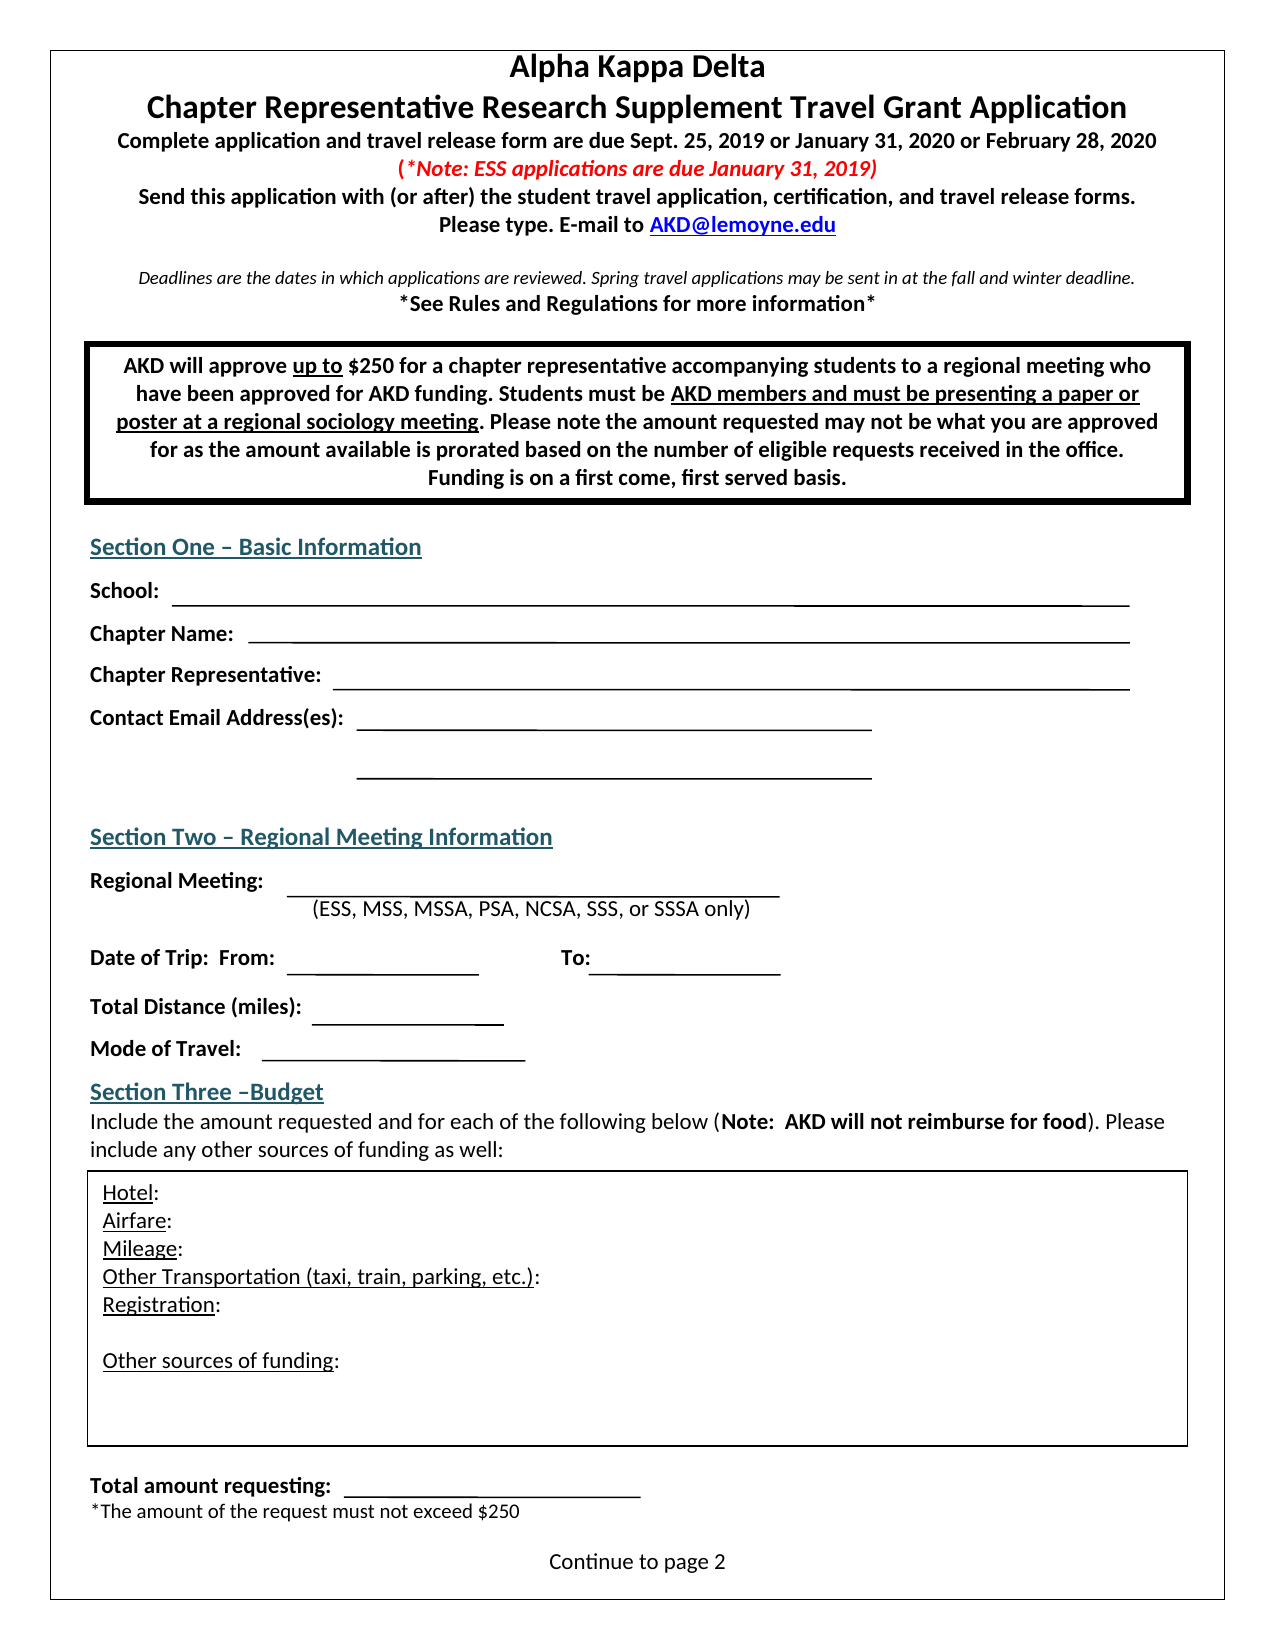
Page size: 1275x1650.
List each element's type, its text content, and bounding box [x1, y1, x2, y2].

text *The amount of the request must not exceed $250 [90, 1499, 1185, 1524]
text Total amount requesting: [90, 1471, 1185, 1499]
list Contact Email Address(es): [90, 703, 1185, 731]
list Complete application and travel release form are due Sept. 25, 2019 or January 31, 2020 or February 28, 2020 [90, 126, 1185, 154]
list Section Two – Regional Meeting Information [90, 821, 1185, 851]
list Deadlines are the dates in which applications are reviewed. Spring travel applications may be sent in at the fall and winter deadline. [90, 267, 1185, 289]
list School: [90, 577, 1185, 605]
text (ESS, MSS, MSSA, PSA, NCSA, SSS, or SSSA only) [165, 894, 1185, 923]
list Please type. E-mail to AKD@lemoyne.edu [90, 211, 1185, 238]
list Total Distance (miles): [90, 992, 1185, 1020]
list *See Rules and Regulations for more information* [90, 289, 1185, 317]
list Chapter Representative: [90, 661, 1185, 689]
list Regional Meeting: [90, 867, 1185, 894]
text Section Three –Budget [90, 1076, 1185, 1107]
text Include the amount requested and for each of the following below (Note: AKD will not reimburse for food). Please include any other sources of funding as well: [90, 1107, 1185, 1163]
list Send this application with (or after) the student travel application, certification, and travel release forms. [90, 182, 1185, 211]
text Date of Trip: From: To: [90, 943, 1185, 971]
list Chapter Name: [90, 619, 1185, 647]
list Chapter Representative Research Supplement Travel Grant Application [90, 86, 1185, 126]
list Section One – Basic Information [90, 531, 1185, 561]
list Alpha Kappa Delta [90, 51, 1185, 86]
list (*Note: ESS applications are due January 31, 2019) [90, 154, 1185, 182]
list Mode of Travel: [90, 1034, 1185, 1062]
